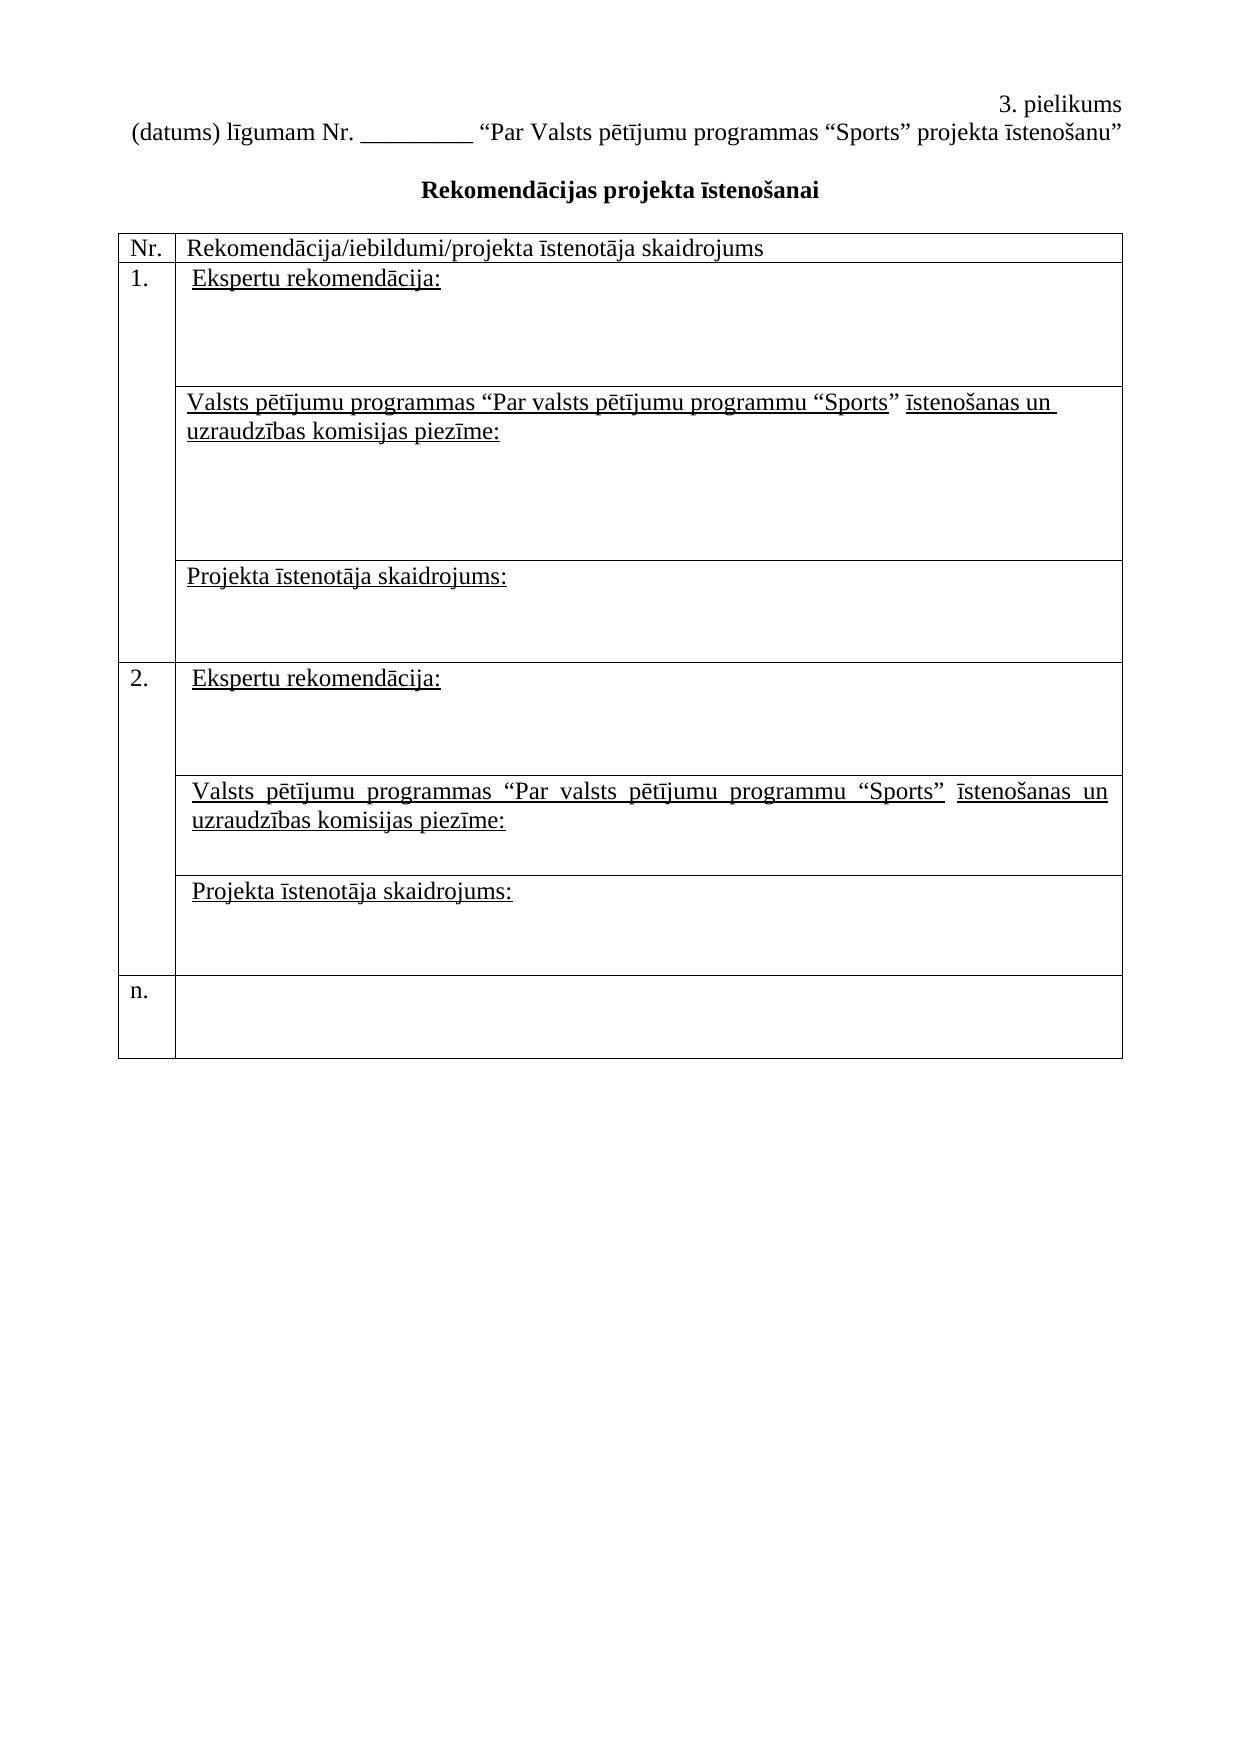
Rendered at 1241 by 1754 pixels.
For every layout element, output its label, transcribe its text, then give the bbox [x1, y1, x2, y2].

table_cell Valsts pētījumu programmas “Par valsts pētījumu programmu “Sports” īstenošanas un uzraudzības komisijas piezīme: [176, 387, 1122, 560]
text Rekomendācijas projekta īstenošanai [118, 175, 1122, 204]
table_cell Projekta īstenotāja skaidrojums: [176, 876, 1122, 974]
table_cell Ekspertu rekomendācija: [176, 663, 1122, 775]
text (datums) līgumam Nr. _________ “Par Valsts pētījumu programmas “Sports” projekta īstenošanu” [118, 117, 1122, 146]
table_cell Valsts pētījumu programmas “Par valsts pētījumu programmu “Sports” īstenošanas un uzraudzības komisijas piezīme: [176, 776, 1122, 875]
table_header Rekomendācija/iebildumi/projekta īstenotāja skaidrojums [176, 234, 1122, 262]
table_cell Ekspertu rekomendācija: [176, 263, 1122, 386]
table_cell n. [119, 976, 175, 1058]
table_cell [176, 976, 1122, 1058]
text 3. pielikums [118, 89, 1122, 117]
table_cell 1. [119, 263, 175, 662]
table_header Nr. [119, 234, 175, 262]
table_cell 2. [119, 663, 175, 974]
table_cell Projekta īstenotāja skaidrojums: [176, 561, 1122, 662]
